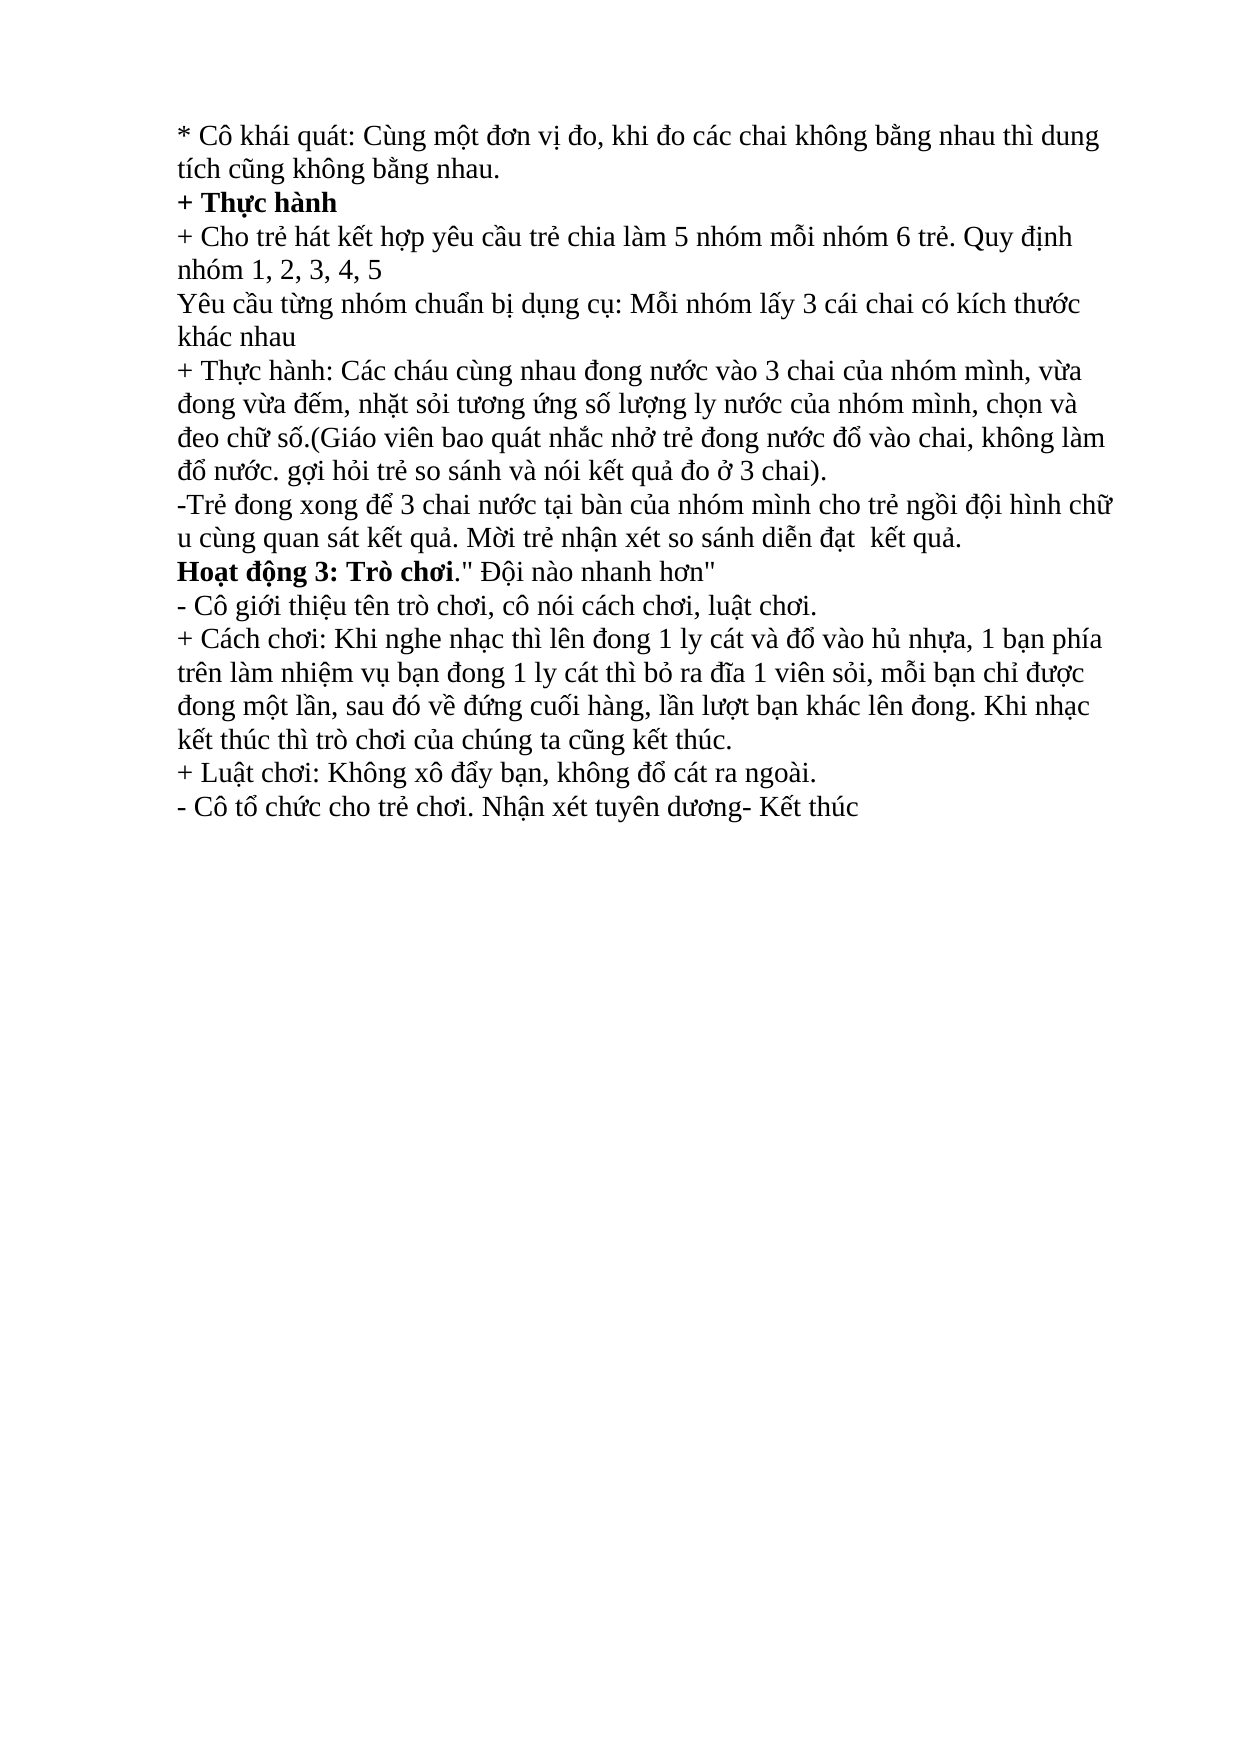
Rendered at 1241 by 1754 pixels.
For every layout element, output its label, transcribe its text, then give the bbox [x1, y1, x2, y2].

text Hoạt động 3: Trò chơi." Đội nào nhanh hơn" [177, 554, 1122, 588]
text + Luật chơi: Không xô đẩy bạn, không đổ cát ra ngoài. [177, 755, 1122, 789]
text + Cách chơi: Khi nghe nhạc thì lên đong 1 ly cát và đổ vào hủ nhựa, 1 bạn phía trên làm nhiệm vụ bạn đong 1 ly cát thì bỏ ra đĩa 1 viên sỏi, mỗi bạn chỉ được đong một lần, sau đó về đứng cuối hàng, lần lượt bạn khác lên đong. Khi nhạc kết thúc thì trò chơi của chúng ta cũng kết thúc. [177, 621, 1122, 755]
text Yêu cầu từng nhóm chuẩn bị dụng cụ: Mỗi nhóm lấy 3 cái chai có kích thước khác nhau [177, 286, 1122, 353]
text + Cho trẻ hát kết hợp yêu cầu trẻ chia làm 5 nhóm mỗi nhóm 6 trẻ. Quy định nhóm 1, 2, 3, 4, 5 [177, 219, 1122, 286]
text -Trẻ đong xong để 3 chai nước tại bàn của nhóm mình cho trẻ ngồi đội hình chữ u cùng quan sát kết quả. Mời trẻ nhận xét so sánh diễn đạt kết quả. [177, 487, 1122, 554]
text - Cô tổ chức cho trẻ chơi. Nhận xét tuyên dương- Kết thúc [177, 789, 1122, 822]
text + Thực hành: Các cháu cùng nhau đong nước vào 3 chai của nhóm mình, vừa đong vừa đếm, nhặt sỏi tương ứng số lượng ly nước của nhóm mình, chọn và đeo chữ số.(Giáo viên bao quát nhắc nhở trẻ đong nước đổ vào chai, không làm đổ nước. gợi hỏi trẻ so sánh và nói kết quả đo ở 3 chai). [177, 353, 1122, 487]
text * Cô khái quát: Cùng một đơn vị đo, khi đo các chai không bằng nhau thì dung tích cũng không bằng nhau. [177, 118, 1122, 185]
text + Thực hành [177, 185, 1122, 219]
text - Cô giới thiệu tên trò chơi, cô nói cách chơi, luật chơi. [177, 588, 1122, 621]
